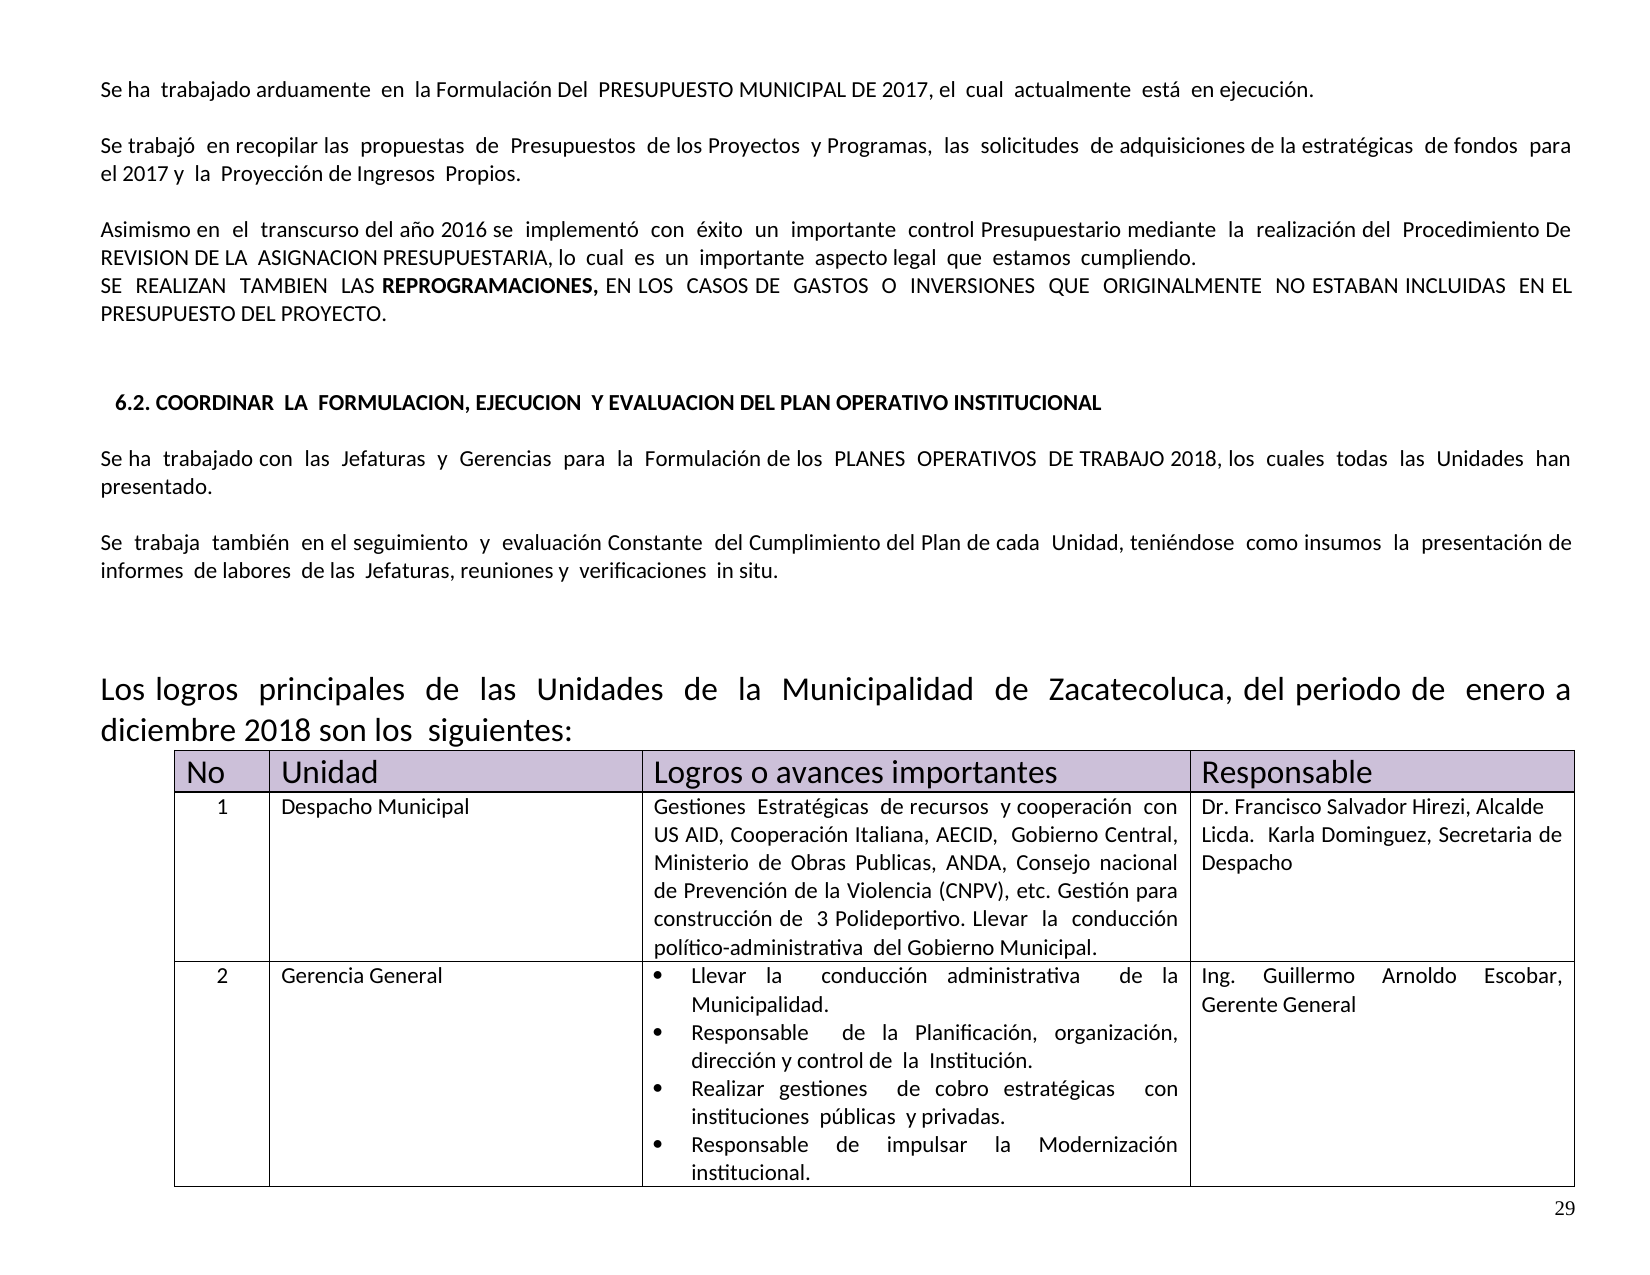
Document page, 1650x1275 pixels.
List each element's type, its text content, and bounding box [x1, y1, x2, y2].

table_header 6.2. COORDINAR LA FORMULACION, EJECUCION Y EVALUACION DEL PLAN OPERATIVO INSTITUCIONAL [108, 383, 1272, 416]
table_cell Despacho Municipal [270, 793, 642, 961]
table_cell 1 [175, 793, 269, 961]
table_header Unidad [270, 751, 642, 791]
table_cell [1191, 962, 1574, 1186]
text Los logros principales de las Unidades de la Municipalidad de Zacatecoluca, del periodo de enero a diciembre 2018 son los siguientes: [100, 668, 1575, 750]
text Asimismo en el transcurso del año 2016 se implementó con éxito un importante control Presupuestario mediante la realización del Procedimiento De REVISION DE LA ASIGNACION PRESUPUESTARIA, lo cual es un importante aspecto legal que estamos cumpliendo. [100, 215, 1575, 271]
table_cell Gestiones Estratégicas de recursos y cooperación con US AID, Cooperación Italiana, AECID, Gobierno Central, Ministerio de Obras Publicas, ANDA, Consejo nacional de Prevención de la Violencia (CNPV), etc. Gestión para construcción de 3 Polideportivo. Llevar la conducción político-administrativa del Gobierno Municipal. [643, 793, 1190, 961]
table_header Responsable [1191, 751, 1574, 791]
table_header No [175, 751, 269, 791]
table_header Logros o avances importantes [643, 751, 1190, 791]
text Se trabaja también en el seguimiento y evaluación Constante del Cumplimiento del Plan de cada Unidad, teniéndose como insumos la presentación de informes de labores de las Jefaturas, reuniones y verificaciones in situ. [100, 528, 1575, 584]
text Se trabajó en recopilar las propuestas de Presupuestos de los Proyectos y Programas, las solicitudes de adquisiciones de la estratégicas de fondos para el 2017 y la Proyección de Ingresos Propios. [100, 131, 1575, 187]
text Se ha trabajado arduamente en la Formulación Del PRESUPUESTO MUNICIPAL DE 2017, el cual actualmente está en ejecución. [100, 75, 1575, 103]
table_cell Dr. Francisco Salvador Hirezi, Alcalde Licda. Karla Dominguez, Secretaria de Despacho [1191, 793, 1574, 961]
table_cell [643, 962, 1190, 1186]
text Se ha trabajado con las Jefaturas y Gerencias para la Formulación de los PLANES OPERATIVOS DE TRABAJO 2018, los cuales todas las Unidades han presentado. [100, 444, 1575, 500]
table_cell Gerencia General [270, 962, 642, 1186]
text SE REALIZAN TAMBIEN LAS REPROGRAMACIONES, EN LOS CASOS DE GASTOS O INVERSIONES QUE ORIGINALMENTE NO ESTABAN INCLUIDAS EN EL PRESUPUESTO DEL PROYECTO. [100, 271, 1575, 327]
table_cell 2 [175, 962, 269, 1186]
